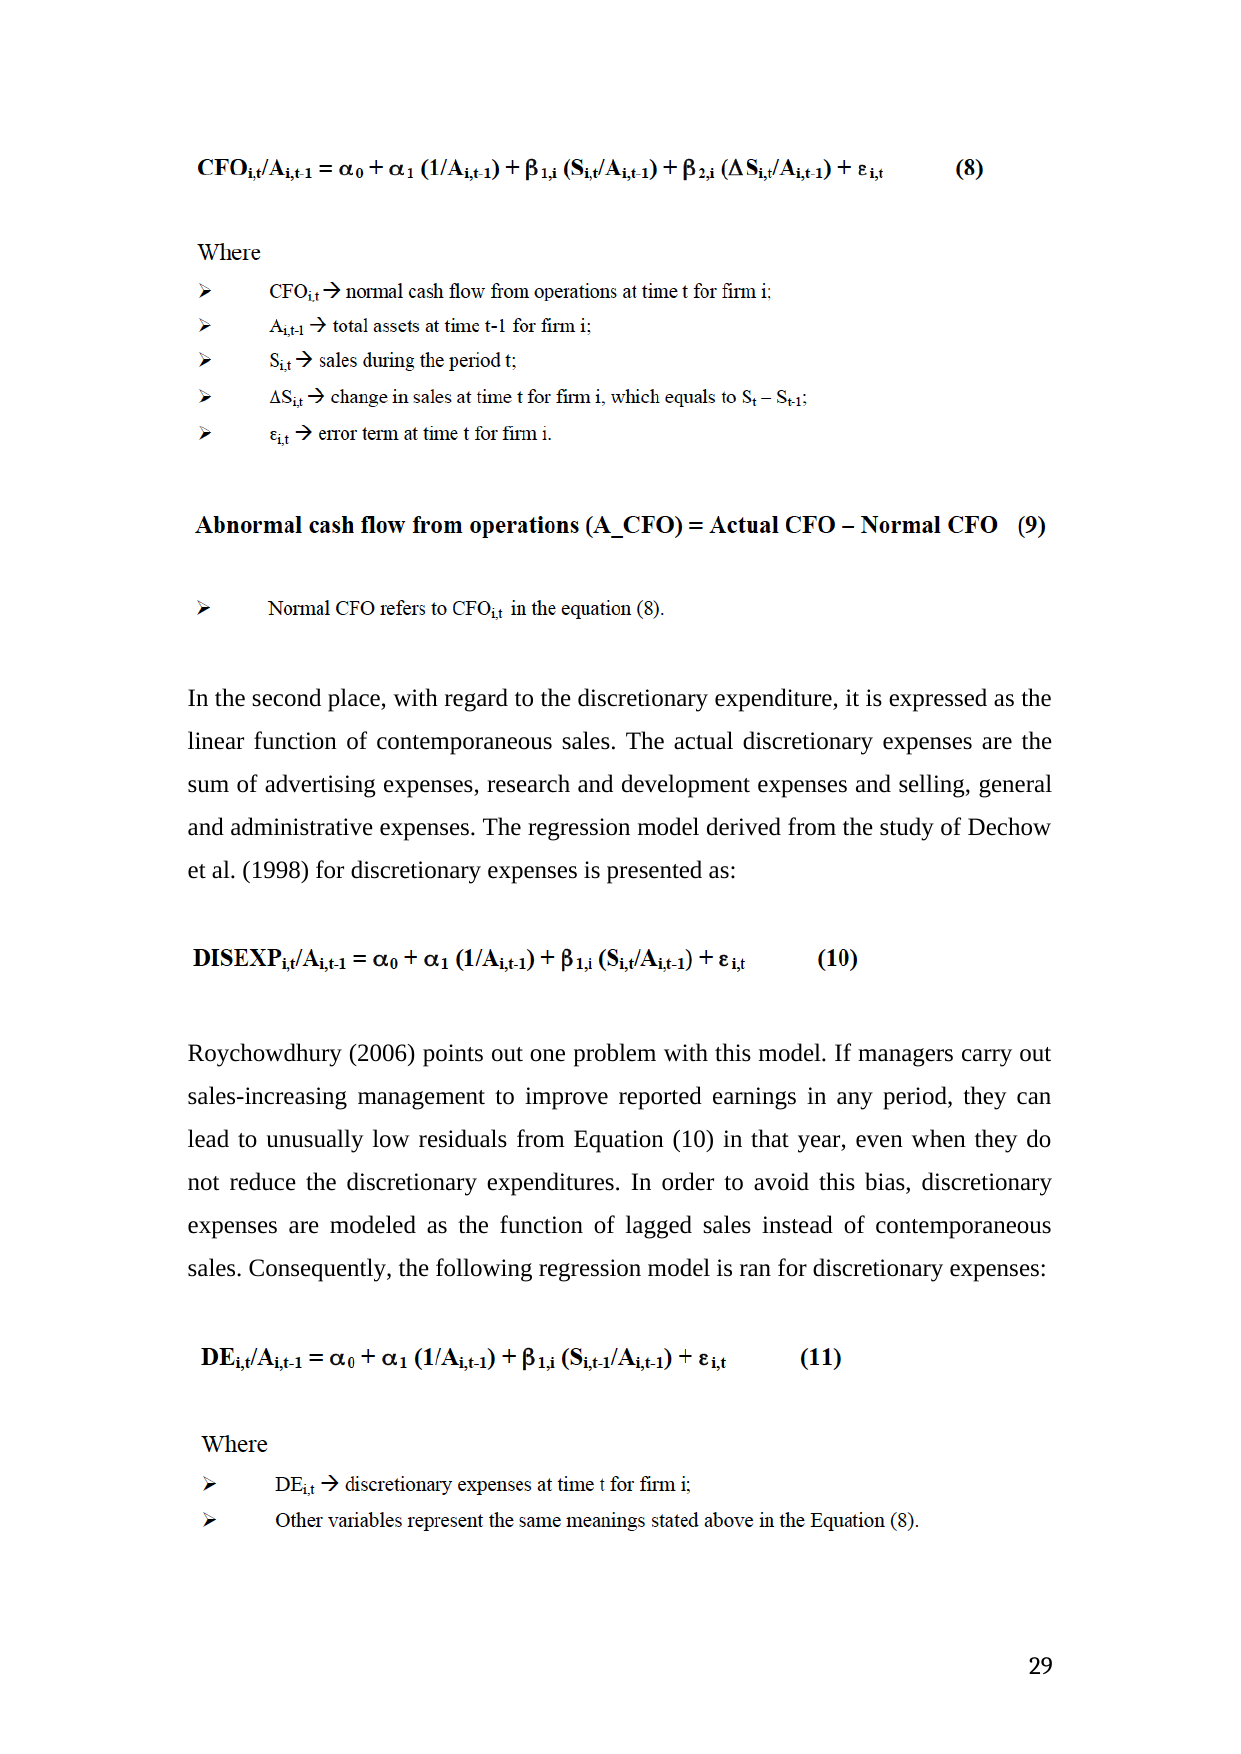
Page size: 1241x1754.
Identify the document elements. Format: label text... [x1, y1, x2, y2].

picture [187, 1339, 935, 1538]
text Roychowdhury (2006) points out one problem with this model. If managers carry out sales-increasing management to improve reported earnings in any period, they can lead to unusually low residuals from Equation (10) in that year, even when they do not reduce the discretionary expenditures. In order to avoid this bias, discretionary expenses are modeled as the function of lagged sales instead of contemporaneous sales. Consequently, the following regression model is ran for discretionary expenses: [187, 1038, 1053, 1282]
picture [187, 941, 867, 981]
picture [187, 508, 1053, 626]
text In the second place, with regard to the discretionary expenditure, it is expressed as the linear function of contemporaneous sales. The actual discretionary expenses are the sum of advertising expenses, research and development expenses and selling, general and administrative expenses. The regression model derived from the study of Dechow et al. (1998) for discretionary expenses is presented as: [187, 683, 1053, 884]
picture [187, 150, 994, 452]
